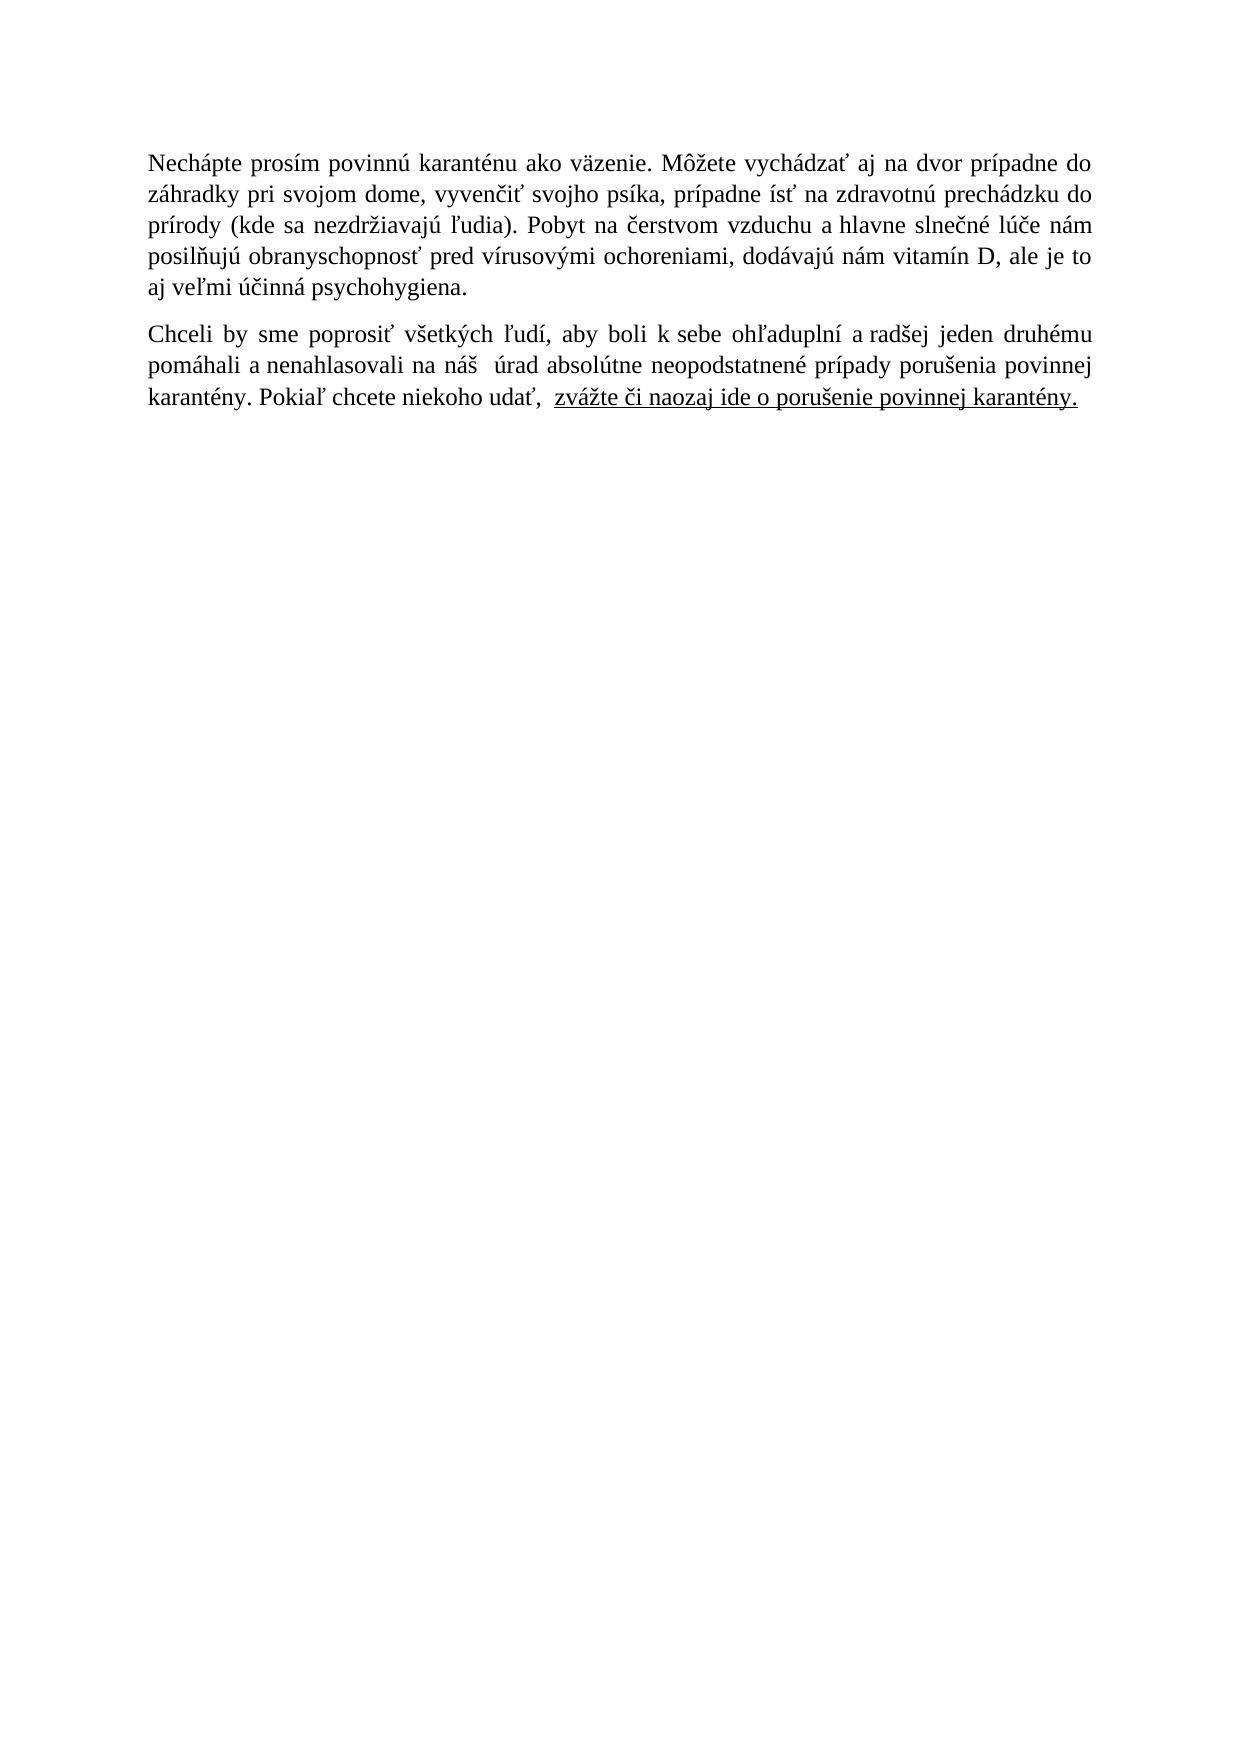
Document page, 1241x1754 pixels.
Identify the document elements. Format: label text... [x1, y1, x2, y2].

text Chceli by sme poprosiť všetkých ľudí, aby boli k sebe ohľaduplní a radšej jeden druhému pomáhali a nenahlasovali na náš úrad absolútne neopodstatnené prípady porušenia povinnej karantény. Pokiaľ chcete niekoho udať, zvážte či naozaj ide o porušenie povinnej karantény. [148, 319, 1093, 410]
text Nechápte prosím povinnú karanténu ako väzenie. Môžete vychádzať aj na dvor prípadne do záhradky pri svojom dome, vyvenčiť svojho psíka, prípadne ísť na zdravotnú prechádzku do prírody (kde sa nezdržiavajú ľudia). Pobyt na čerstvom vzduchu a hlavne slnečné lúče nám posilňujú obranyschopnosť pred vírusovými ochoreniami, dodávajú nám vitamín D, ale je to aj veľmi účinná psychohygiena. [148, 148, 1093, 301]
